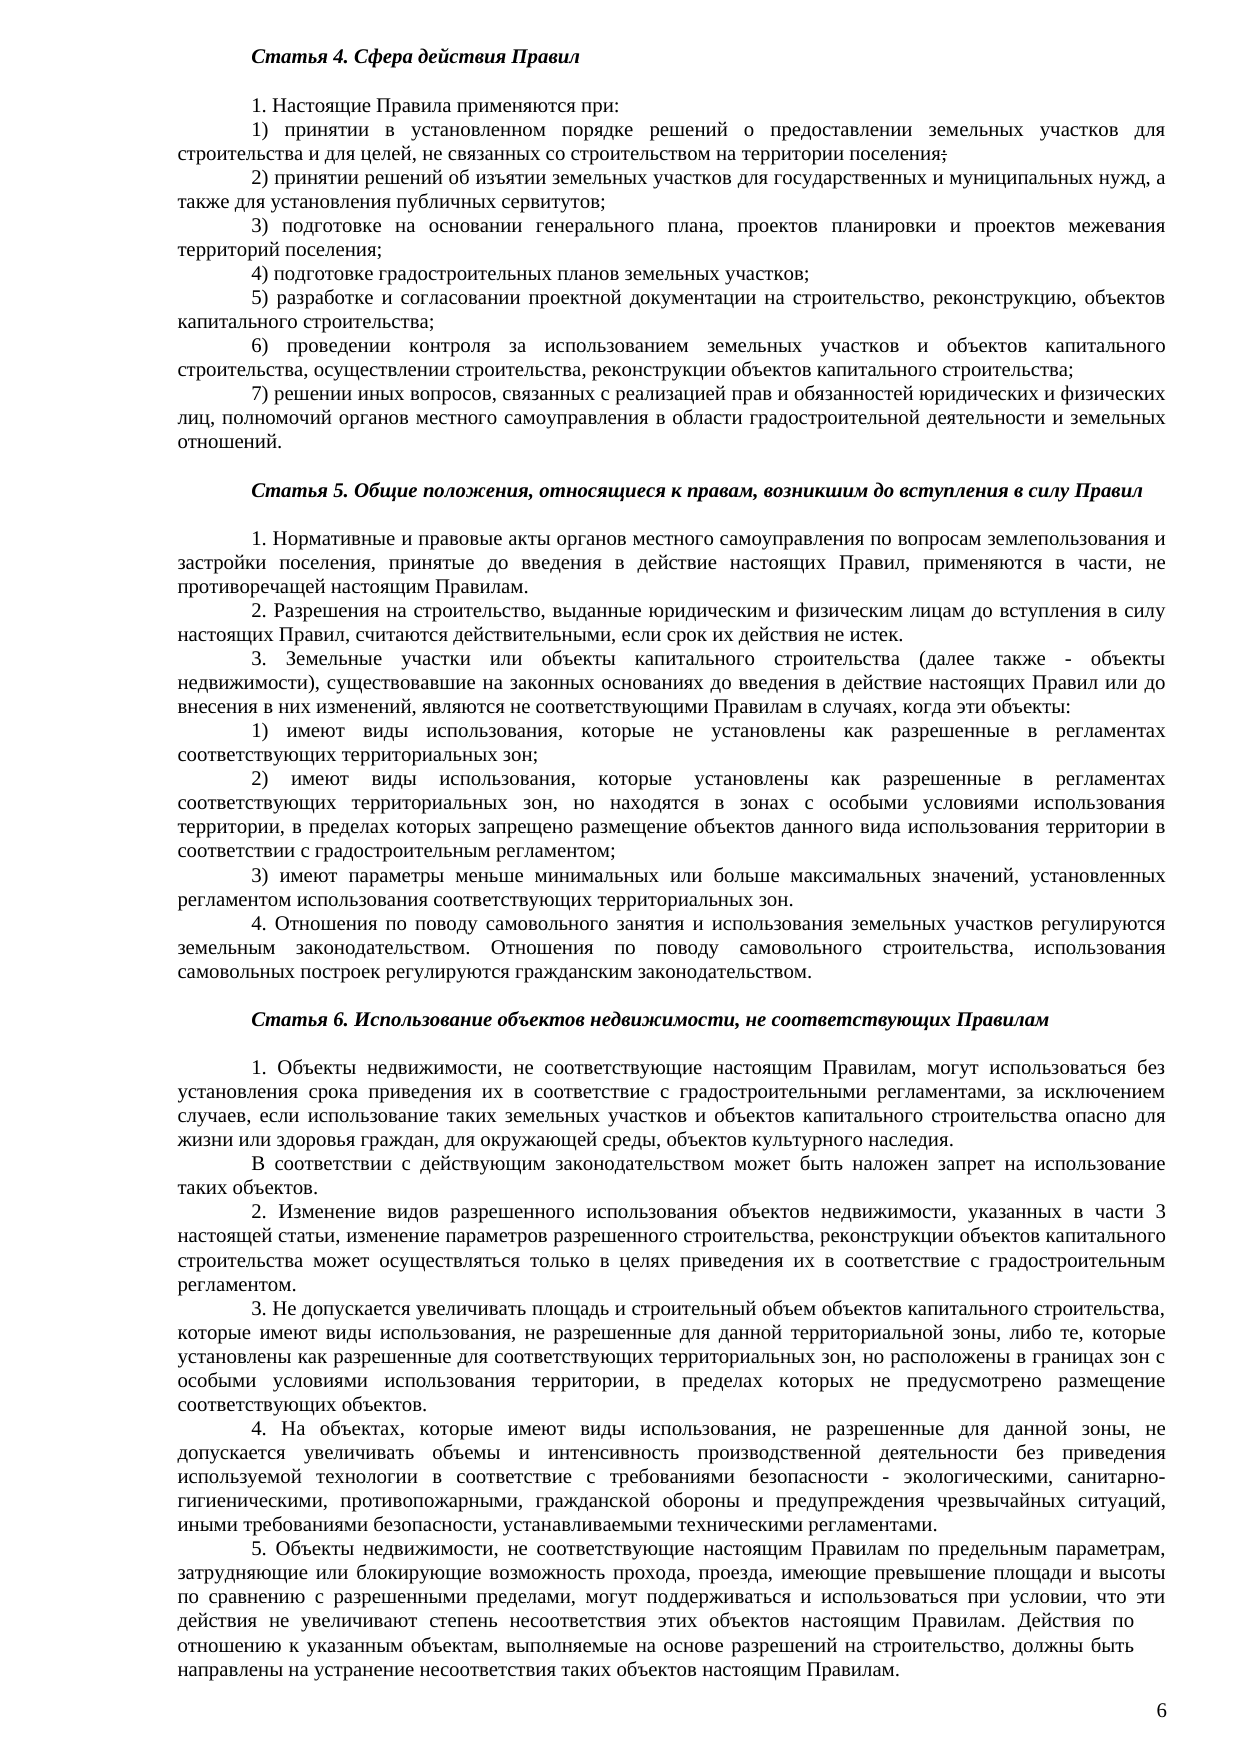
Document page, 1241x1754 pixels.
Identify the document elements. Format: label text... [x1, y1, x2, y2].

text 3. Земельные участки или объекты капитального строительства (далее также - объекты недвижимости), существовавшие на законных основаниях до введения в действие настоящих Правил или до внесения в них изменений, являются не соответствующими Правилам в случаях, когда эти объекты: [177, 646, 1167, 718]
text 5) разработке и согласовании проектной документации на строительство, реконструкцию, объектов капитального строительства; [177, 285, 1167, 333]
text 3. Не допускается увеличивать площадь и строительный объем объектов капитального строительства, которые имеют виды использования, не разрешенные для данной территориальной зоны, либо те, которые установлены как разрешенные для соответствующих территориальных зон, но расположены в границах зон с особыми условиями использования территории, в пределах которых не предусмотрено размещение соответствующих объектов. [177, 1296, 1167, 1416]
text 2) принятии решений об изъятии земельных участков для государственных и муниципальных нужд, а также для установления публичных сервитутов; [177, 165, 1167, 213]
text 1) принятии в установленном порядке решений о предоставлении земельных участков для строительства и для целей, не связанных со строительством на территории поселения; [177, 117, 1167, 165]
text 6) проведении контроля за использованием земельных участков и объектов капитального строительства, осуществлении строительства, реконструкции объектов капитального строительства; [177, 333, 1167, 381]
text 2) имеют виды использования, которые установлены как разрешенные в регламентах соответствующих территориальных зон, но находятся в зонах с особыми условиями использования территории, в пределах которых запрещено размещение объектов данного вида использования территории в соответствии с градостроительным регламентом; [177, 766, 1167, 862]
text 4. Отношения по поводу самовольного занятия и использования земельных участков регулируются земельным законодательством. Отношения по поводу самовольного строительства, использования самовольных построек регулируются гражданским законодательством. [177, 911, 1167, 983]
text 4. На объектах, которые имеют виды использования, не разрешенные для данной зоны, не допускается увеличивать объемы и интенсивность производственной деятельности без приведения используемой технологии в соответствие с требованиями безопасности - экологическими, санитарно-гигиеническими, противопожарными, гражданской обороны и предупреждения чрезвычайных ситуаций, иными требованиями безопасности, устанавливаемыми техническими регламентами. [177, 1416, 1167, 1536]
text 4) подготовке градостроительных планов земельных участков; [177, 261, 1167, 285]
text Статья 6. Использование объектов недвижимости, не соответствующих Правилам [177, 1007, 1167, 1031]
text 3) подготовке на основании генерального плана, проектов планировки и проектов межевания территорий поселения; [177, 213, 1167, 261]
text 1. Нормативные и правовые акты органов местного самоуправления по вопросам землепользования и застройки поселения, принятые до введения в действие настоящих Правил, применяются в части, не противоречащей настоящим Правилам. [177, 526, 1167, 598]
text 7) решении иных вопросов, связанных с реализацией прав и обязанностей юридических и физических лиц, полномочий органов местного самоуправления в области градостроительной деятельности и земельных отношений. [177, 381, 1167, 453]
text 1) имеют виды использования, которые не установлены как разрешенные в регламентах соответствующих территориальных зон; [177, 718, 1167, 766]
text 1. Объекты недвижимости, не соответствующие настоящим Правилам, могут использоваться без установления срока приведения их в соответствие с градостроительными регламентами, за исключением случаев, если использование таких земельных участков и объектов капитального строительства опасно для жизни или здоровья граждан, для окружающей среды, объектов культурного наследия. [177, 1055, 1167, 1151]
text 5. Объекты недвижимости, не соответствующие настоящим Правилам по предельным параметрам, затрудняющие или блокирующие возможность прохода, проезда, имеющие превышение площади и высоты по сравнению с разрешенными пределами, могут поддерживаться и использоваться при условии, что эти действия не увеличивают степень несоответствия этих объектов настоящим Правилам. Действия по отношению к указанным объектам, выполняемые на основе разрешений на строительство, должны быть направлены на устранение несоответствия таких объектов настоящим Правилам. [177, 1536, 1167, 1681]
text 3) имеют параметры меньше минимальных или больше максимальных значений, установленных регламентом использования соответствующих территориальных зон. [177, 862, 1167, 911]
text Статья 4. Сфера действия Правил [177, 44, 1167, 68]
text Статья 5. Общие положения, относящиеся к правам, возникшим до вступления в силу Правил [177, 477, 1167, 502]
text 1. Настоящие Правила применяются при: [177, 92, 1167, 117]
text В соответствии с действующим законодательством может быть наложен запрет на использование таких объектов. [177, 1151, 1167, 1199]
text 2. Изменение видов разрешенного использования объектов недвижимости, указанных в части 3 настоящей статьи, изменение параметров разрешенного строительства, реконструкции объектов капитального строительства может осуществляться только в целях приведения их в соответствие с градостроительным регламентом. [177, 1199, 1167, 1296]
text 2. Разрешения на строительство, выданные юридическим и физическим лицам до вступления в силу настоящих Правил, считаются действительными, если срок их действия не истек. [177, 598, 1167, 646]
